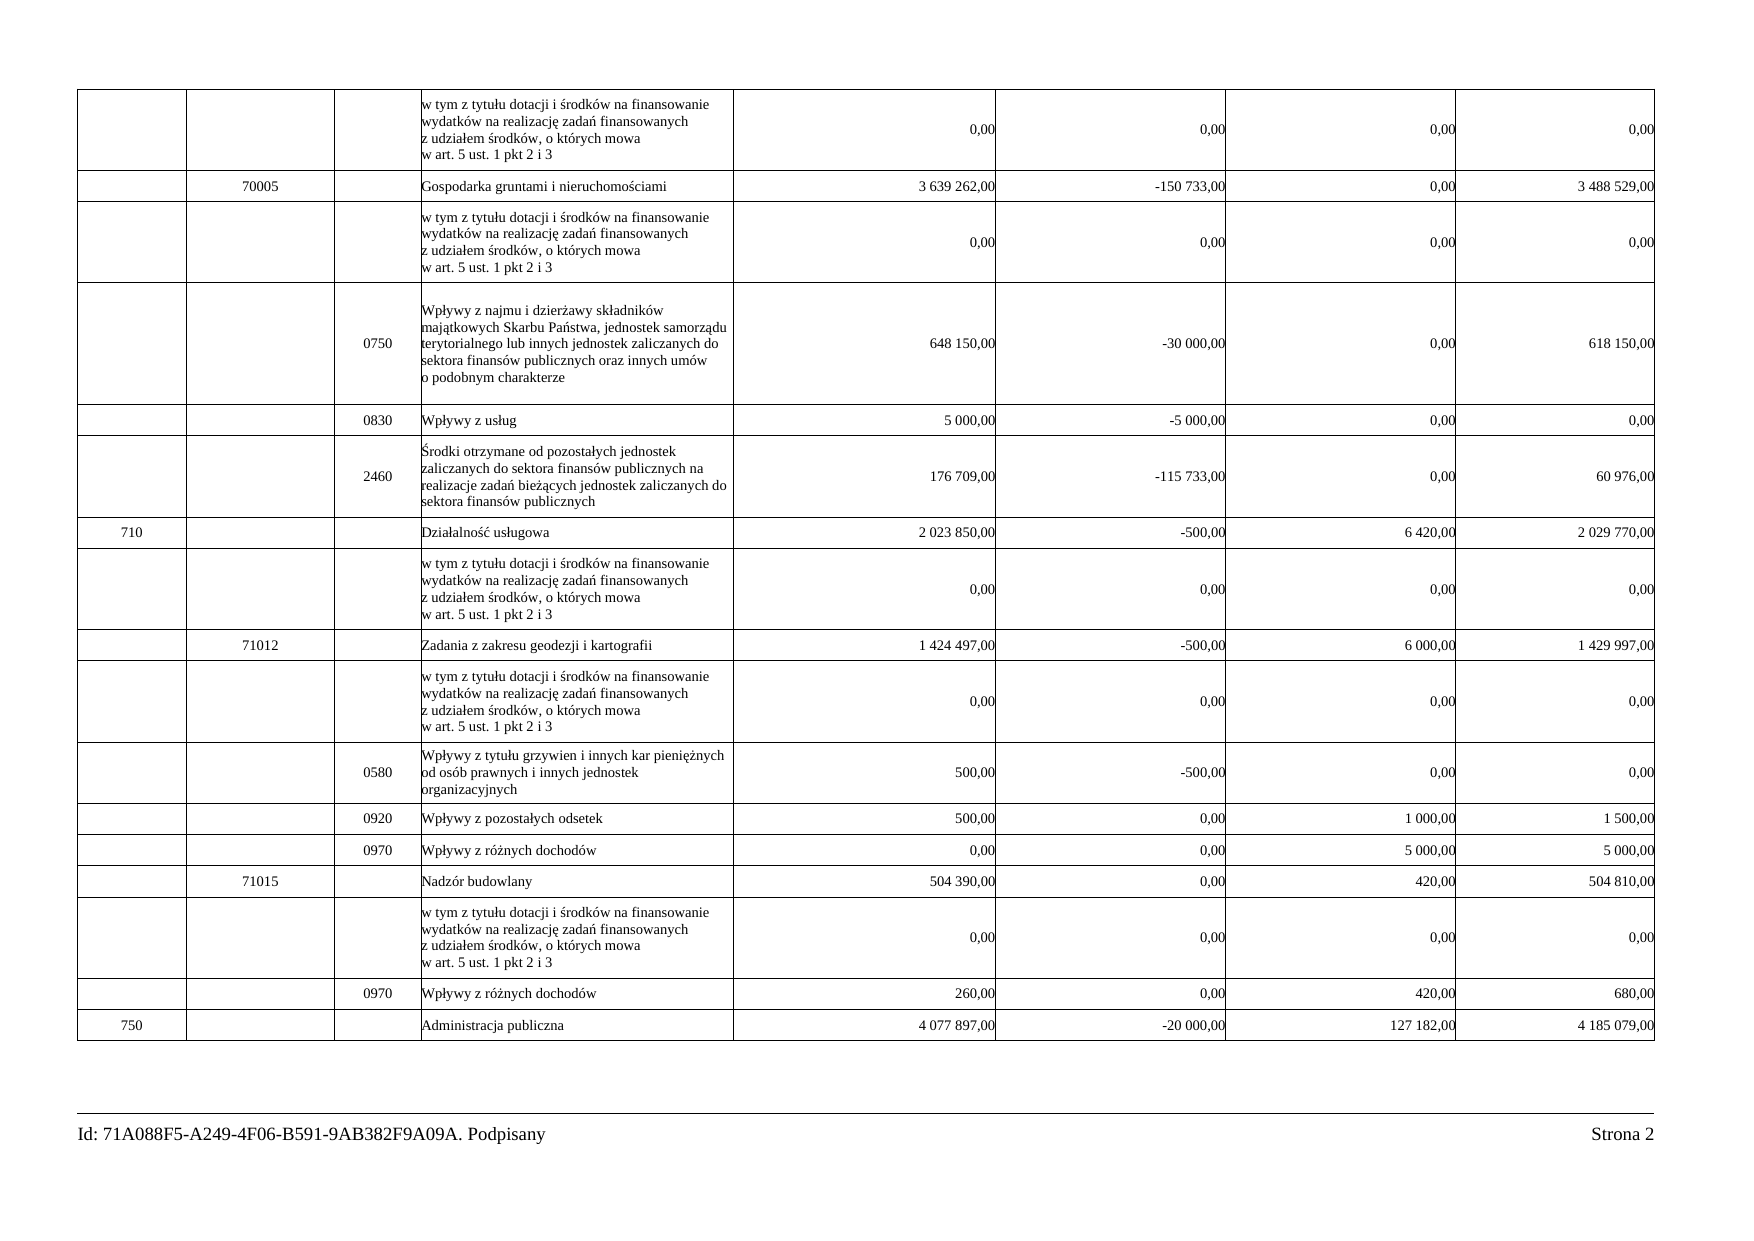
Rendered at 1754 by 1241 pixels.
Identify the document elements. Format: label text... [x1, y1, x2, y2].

table_cell 0,00 [1226, 661, 1455, 742]
table_cell 260,00 [734, 979, 995, 1009]
table_cell -500,00 [996, 630, 1225, 660]
table_cell [187, 743, 334, 803]
table_cell 0,00 [1226, 283, 1455, 404]
table_cell Administracja publiczna [422, 1010, 733, 1040]
table_cell 0,00 [996, 835, 1225, 865]
table_cell [187, 405, 334, 435]
table_cell 0,00 [734, 202, 995, 282]
table_cell [335, 1010, 421, 1040]
table_cell 4 185 079,00 [1456, 1010, 1654, 1040]
table_cell 500,00 [734, 804, 995, 834]
table_cell 750 [78, 1010, 186, 1040]
table_cell -150 733,00 [996, 171, 1225, 201]
table_cell Wpływy z różnych dochodów [422, 835, 733, 865]
table_cell 0,00 [1456, 202, 1654, 282]
table_cell [78, 436, 186, 517]
table_cell 0,00 [1226, 436, 1455, 517]
table_cell -20 000,00 [996, 1010, 1225, 1040]
table_cell [78, 630, 186, 660]
table_cell Gospodarka gruntami i nieruchomościami [422, 171, 733, 201]
table_cell 0,00 [1226, 898, 1455, 978]
table_cell [78, 405, 186, 435]
table_cell [187, 1010, 334, 1040]
table_cell 71012 [187, 630, 334, 660]
table_cell -500,00 [996, 518, 1225, 548]
table_cell [187, 898, 334, 978]
table_cell 680,00 [1456, 979, 1654, 1009]
table_cell Wpływy z tytułu grzywien i innych kar pieniężnych od osób prawnych i innych jednostek organizacyjnych [422, 743, 733, 803]
table_cell 1 500,00 [1456, 804, 1654, 834]
table_cell [187, 979, 334, 1009]
table_cell 0750 [335, 283, 421, 404]
table_cell 500,00 [734, 743, 995, 803]
table_cell 0,00 [1226, 90, 1455, 170]
table_cell 0,00 [996, 549, 1225, 629]
table_cell [187, 661, 334, 742]
table_cell 5 000,00 [734, 405, 995, 435]
table_cell [78, 202, 186, 282]
table_cell 0,00 [734, 549, 995, 629]
table_cell [187, 436, 334, 517]
table_cell [78, 743, 186, 803]
table_cell [335, 630, 421, 660]
table_cell 5 000,00 [1456, 835, 1654, 865]
table_cell 618 150,00 [1456, 283, 1654, 404]
table_cell [335, 661, 421, 742]
table_cell 504 810,00 [1456, 866, 1654, 896]
table_cell [187, 549, 334, 629]
table_cell [187, 202, 334, 282]
table_cell 0920 [335, 804, 421, 834]
table_cell [335, 866, 421, 896]
table_cell [78, 283, 186, 404]
table_cell 420,00 [1226, 866, 1455, 896]
table_cell 0,00 [996, 90, 1225, 170]
table_cell 1 000,00 [1226, 804, 1455, 834]
table_cell -5 000,00 [996, 405, 1225, 435]
table_cell 1 424 497,00 [734, 630, 995, 660]
table_cell 3 488 529,00 [1456, 171, 1654, 201]
table_cell 0,00 [996, 979, 1225, 1009]
table_cell 6 420,00 [1226, 518, 1455, 548]
table_cell 0,00 [996, 866, 1225, 896]
table_cell [78, 866, 186, 896]
table_cell [335, 202, 421, 282]
table_cell Wpływy z pozostałych odsetek [422, 804, 733, 834]
table_cell 0,00 [1226, 549, 1455, 629]
table_cell 504 390,00 [734, 866, 995, 896]
table_cell 0,00 [1456, 743, 1654, 803]
table_cell 0,00 [734, 898, 995, 978]
table_cell 0,00 [1226, 743, 1455, 803]
table_cell 0,00 [734, 835, 995, 865]
table_cell -30 000,00 [996, 283, 1225, 404]
table_cell -115 733,00 [996, 436, 1225, 517]
table_cell 0,00 [1456, 661, 1654, 742]
table_cell 71015 [187, 866, 334, 896]
table_cell 0,00 [1456, 90, 1654, 170]
table_cell 0,00 [1226, 405, 1455, 435]
table_cell 3 639 262,00 [734, 171, 995, 201]
table_cell [335, 90, 421, 170]
table_cell 2 029 770,00 [1456, 518, 1654, 548]
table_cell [422, 898, 733, 978]
table_cell [187, 835, 334, 865]
table_cell [78, 90, 186, 170]
table_cell 648 150,00 [734, 283, 995, 404]
table_cell 0,00 [1456, 898, 1654, 978]
table_cell [78, 979, 186, 1009]
table_cell Nadzór budowlany [422, 866, 733, 896]
table_cell [78, 898, 186, 978]
table_cell 6 000,00 [1226, 630, 1455, 660]
table_cell 0,00 [1456, 405, 1654, 435]
table_cell [187, 90, 334, 170]
table_cell 60 976,00 [1456, 436, 1654, 517]
table_cell Zadania z zakresu geodezji i kartografii [422, 630, 733, 660]
table_cell 2 023 850,00 [734, 518, 995, 548]
table_cell [78, 549, 186, 629]
table_cell 0,00 [996, 202, 1225, 282]
table_cell 176 709,00 [734, 436, 995, 517]
table_cell 4 077 897,00 [734, 1010, 995, 1040]
table_cell 2460 [335, 436, 421, 517]
table_cell 1 429 997,00 [1456, 630, 1654, 660]
table_cell 710 [78, 518, 186, 548]
table_cell 0580 [335, 743, 421, 803]
table_cell [335, 171, 421, 201]
table_cell 420,00 [1226, 979, 1455, 1009]
table_cell [78, 804, 186, 834]
table_cell 0970 [335, 835, 421, 865]
table_cell 0,00 [734, 661, 995, 742]
table_cell Działalność usługowa [422, 518, 733, 548]
table_cell 0830 [335, 405, 421, 435]
table_cell [78, 171, 186, 201]
table_cell 70005 [187, 171, 334, 201]
table_cell 0,00 [996, 898, 1225, 978]
table_cell 0,00 [996, 804, 1225, 834]
table_cell 0,00 [996, 661, 1225, 742]
table_cell [335, 518, 421, 548]
table_cell [187, 518, 334, 548]
table_cell Wpływy z usług [422, 405, 733, 435]
table_cell 0,00 [1226, 202, 1455, 282]
table_cell 0,00 [1226, 171, 1455, 201]
table_cell [187, 283, 334, 404]
table_cell [335, 549, 421, 629]
table_cell 0,00 [734, 90, 995, 170]
table_cell [78, 835, 186, 865]
table_cell [78, 661, 186, 742]
table_cell Wpływy z najmu i dzierżawy składników majątkowych Skarbu Państwa, jednostek samorządu terytorialnego lub innych jednostek zaliczanych do sektora finansów publicznych oraz innych umów o podobnym charakterze [422, 283, 733, 404]
table_cell Środki otrzymane od pozostałych jednostek zaliczanych do sektora finansów publicznych na realizacje zadań bieżących jednostek zaliczanych do sektora finansów publicznych [422, 436, 733, 517]
table_cell [187, 804, 334, 834]
table_cell -500,00 [996, 743, 1225, 803]
table_cell 127 182,00 [1226, 1010, 1455, 1040]
table_cell Wpływy z różnych dochodów [422, 979, 733, 1009]
table_cell [335, 898, 421, 978]
table_cell 0,00 [1456, 549, 1654, 629]
table_cell 5 000,00 [1226, 835, 1455, 865]
table_cell 0970 [335, 979, 421, 1009]
